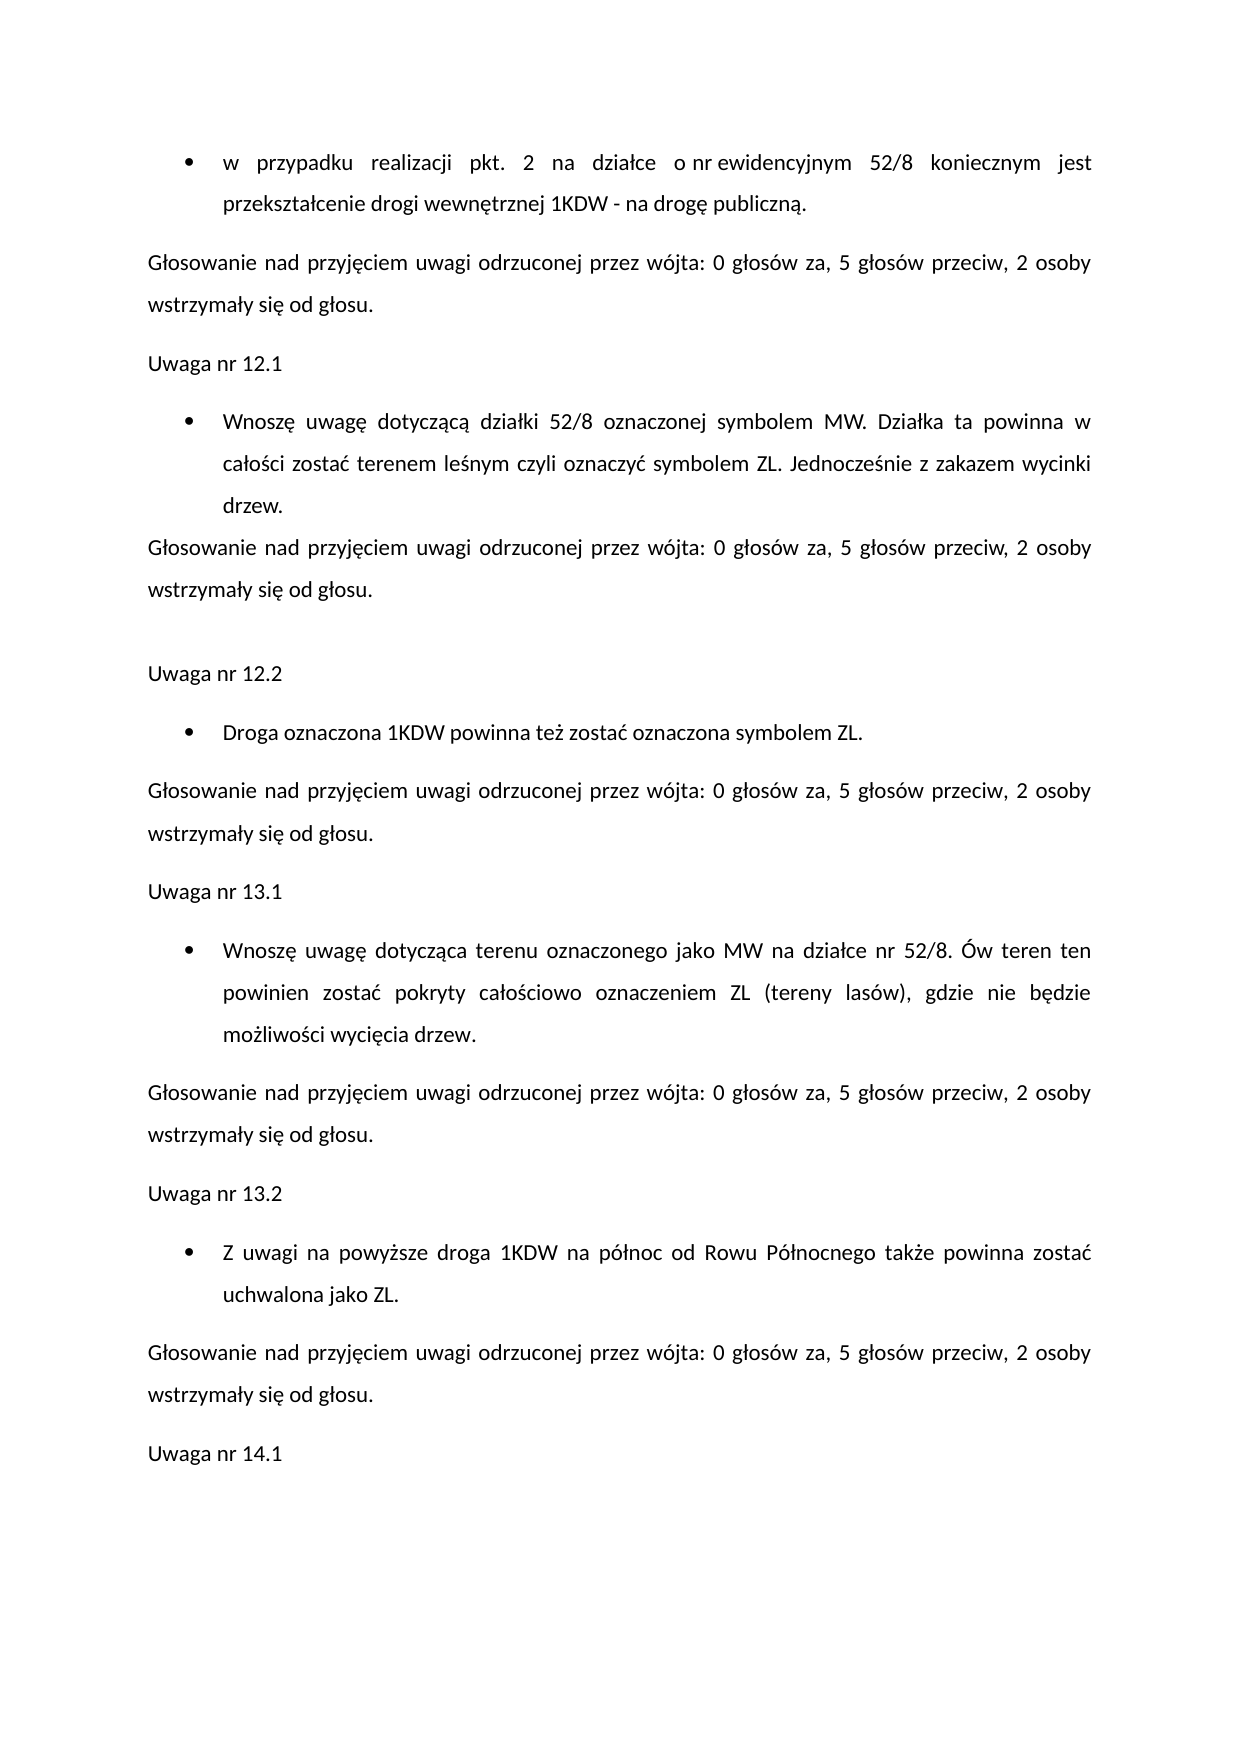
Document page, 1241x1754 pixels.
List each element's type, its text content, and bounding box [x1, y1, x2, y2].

list w przypadku realizacji pkt. 2 na działce o nr ewidencyjnym 52/8 koniecznym jest przekształcenie drogi wewnętrznej 1KDW - na drogę publiczną. [185, 148, 1093, 218]
text Głosowanie nad przyjęciem uwagi odrzuconej przez wójta: 0 głosów za, 5 głosów przeciw, 2 osoby wstrzymały się od głosu. [148, 248, 1093, 318]
list Wnoszę uwagę dotycząca terenu oznaczonego jako MW na działce nr 52/8. Ów teren ten powinien zostać pokryty całościowo oznaczeniem ZL (tereny lasów), gdzie nie będzie możliwości wycięcia drzew. [185, 936, 1093, 1048]
list Droga oznaczona 1KDW powinna też zostać oznaczona symbolem ZL. [185, 718, 1093, 746]
list Wnoszę uwagę dotyczącą działki 52/8 oznaczonej symbolem MW. Działka ta powinna w całości zostać terenem leśnym czyli oznaczyć symbolem ZL. Jednocześnie z zakazem wycinki drzew. [185, 407, 1093, 519]
text Głosowanie nad przyjęciem uwagi odrzuconej przez wójta: 0 głosów za, 5 głosów przeciw, 2 osoby wstrzymały się od głosu. [148, 533, 1093, 603]
text Uwaga nr 14.1 [148, 1439, 1093, 1467]
text Uwaga nr 12.1 [148, 349, 1093, 377]
text Uwaga nr 12.2 [148, 659, 1093, 687]
text Głosowanie nad przyjęciem uwagi odrzuconej przez wójta: 0 głosów za, 5 głosów przeciw, 2 osoby wstrzymały się od głosu. [148, 1078, 1093, 1148]
text Uwaga nr 13.2 [148, 1179, 1093, 1207]
text Głosowanie nad przyjęciem uwagi odrzuconej przez wójta: 0 głosów za, 5 głosów przeciw, 2 osoby wstrzymały się od głosu. [148, 777, 1093, 847]
text Głosowanie nad przyjęciem uwagi odrzuconej przez wójta: 0 głosów za, 5 głosów przeciw, 2 osoby wstrzymały się od głosu. [148, 1338, 1093, 1408]
text Uwaga nr 13.1 [148, 877, 1093, 905]
list Z uwagi na powyższe droga 1KDW na północ od Rowu Północnego także powinna zostać uchwalona jako ZL. [185, 1238, 1093, 1308]
